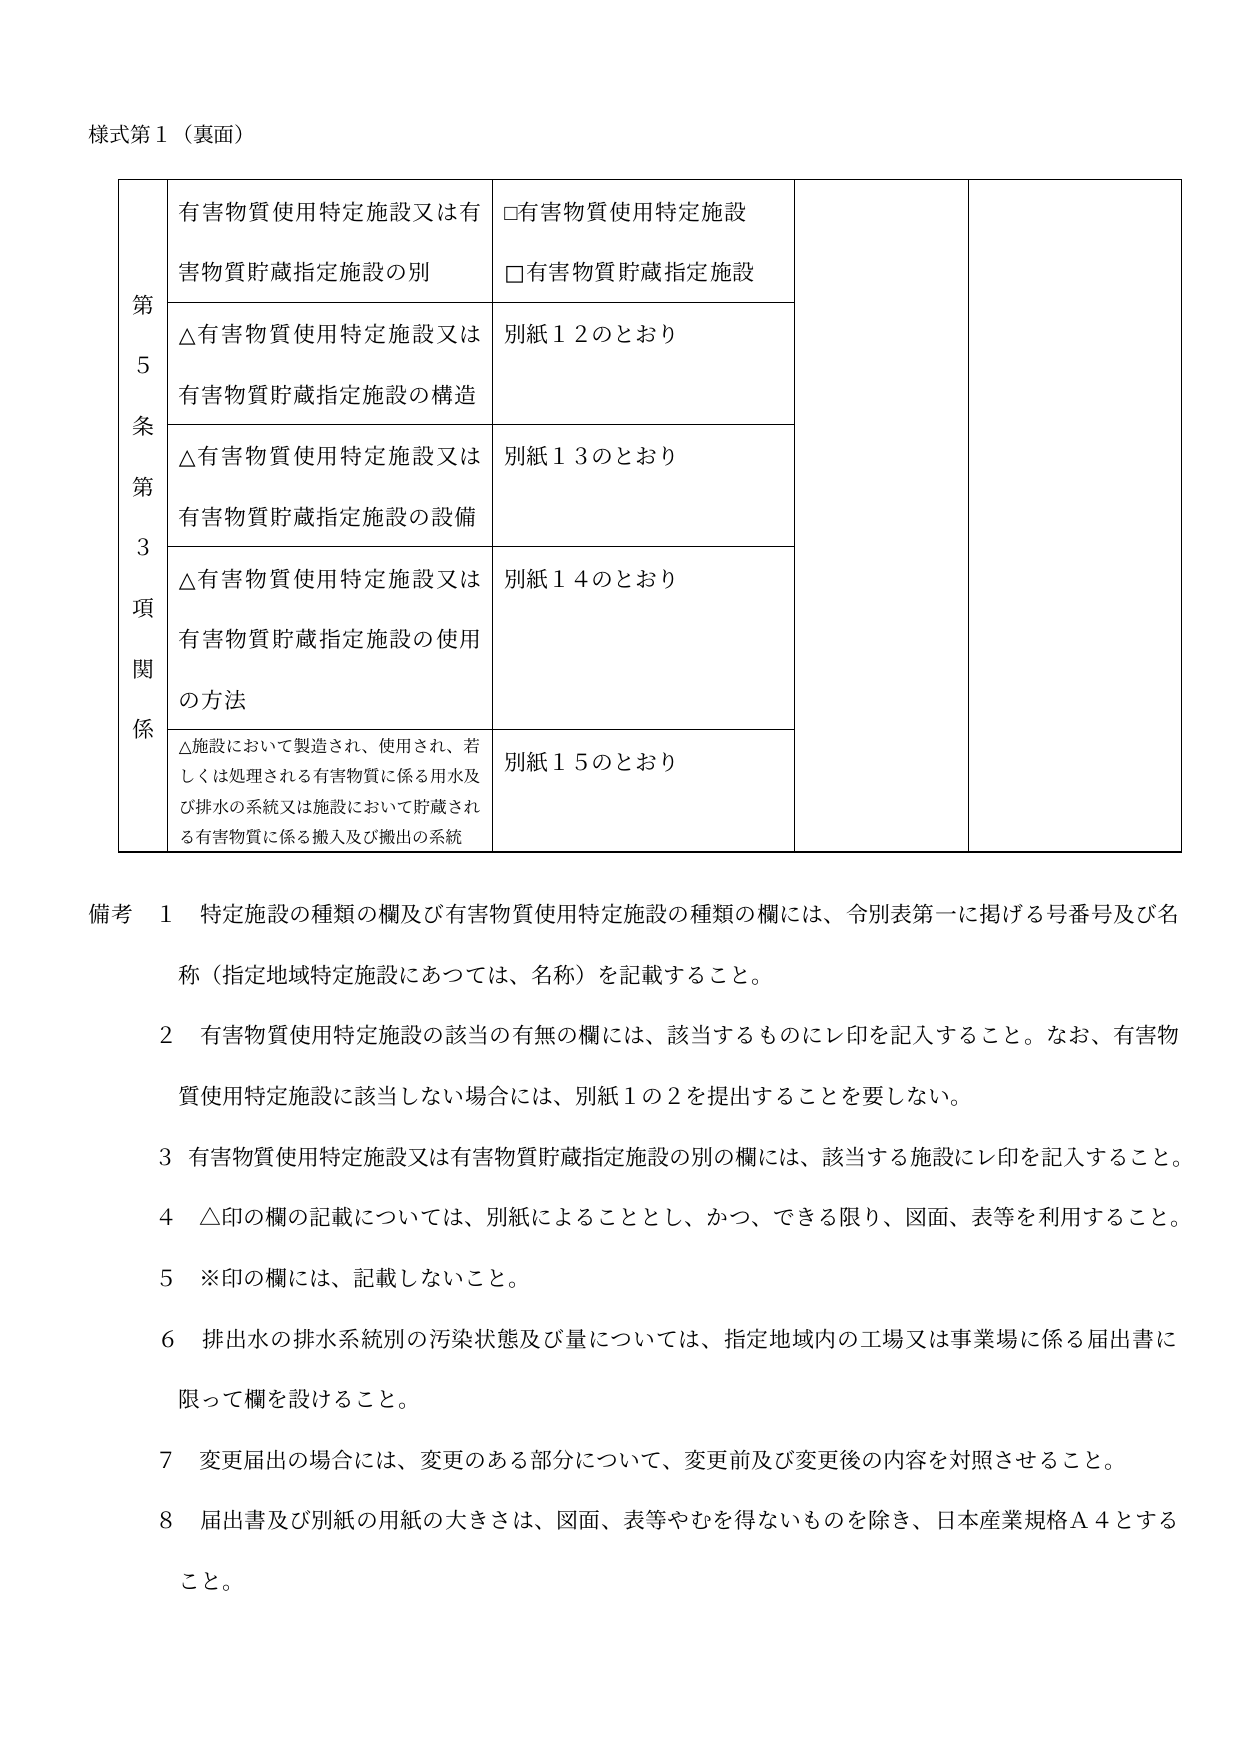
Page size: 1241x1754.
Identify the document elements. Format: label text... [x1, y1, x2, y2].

table_header 有害物質使用特定施設又は有害物質貯蔵指定施設の別 [168, 180, 492, 302]
text 備考 １ 特定施設の種類の欄及び有害物質使用特定施設の種類の欄には、令別表第一に掲げる号番号及び名称（指定地域特定施設にあつては、名称）を記載すること。 [89, 883, 1181, 1004]
table_cell 別紙１４のとおり [493, 547, 794, 729]
text 様式第１（裏面） [89, 119, 1181, 149]
text ３ 有害物質使用特定施設又は有害物質貯蔵指定施設の別の欄には、該当する施設にレ印を記入すること。 [154, 1125, 1181, 1186]
table_cell △施設において製造され、使用され、若しくは処理される有害物質に係る用水及び排水の系統又は施設において貯蔵される有害物質に係る搬入及び搬出の系統 [168, 730, 492, 851]
table_header [795, 180, 968, 851]
text ８ 届出書及び別紙の用紙の大きさは、図面、表等やむを得ないものを除き、日本産業規格Ａ４とすること。 [89, 1489, 1181, 1610]
table_header 第 ５ 条 第 ３ 項 関 係 [119, 180, 167, 851]
table_cell △有害物質使用特定施設又は有害物質貯蔵指定施設の構造 [168, 303, 492, 424]
table_cell △有害物質使用特定施設又は有害物質貯蔵指定施設の使用の方法 [168, 547, 492, 729]
table_cell 別紙１５のとおり [493, 730, 794, 851]
text ６ 排出水の排水系統別の汚染状態及び量については、指定地域内の工場又は事業場に係る届出書に限って欄を設けること。 [89, 1307, 1181, 1428]
table_cell △有害物質使用特定施設又は有害物質貯蔵指定施設の設備 [168, 425, 492, 546]
text ４ △印の欄の記載については、別紙によることとし、かつ、できる限り、図面、表等を利用すること。 [89, 1186, 1181, 1247]
table_header [969, 180, 1181, 851]
text ５ ※印の欄には、記載しないこと。 [89, 1247, 1181, 1307]
table_cell 別紙１２のとおり [493, 303, 794, 424]
text ２ 有害物質使用特定施設の該当の有無の欄には、該当するものにレ印を記入すること。なお、有害物質使用特定施設に該当しない場合には、別紙１の２を提出することを要しない。 [89, 1004, 1181, 1125]
text ７ 変更届出の場合には、変更のある部分について、変更前及び変更後の内容を対照させること。 [89, 1428, 1181, 1489]
table_cell 別紙１３のとおり [493, 425, 794, 546]
table_header □有害物質使用特定施設 □有害物質貯蔵指定施設 [493, 180, 794, 302]
